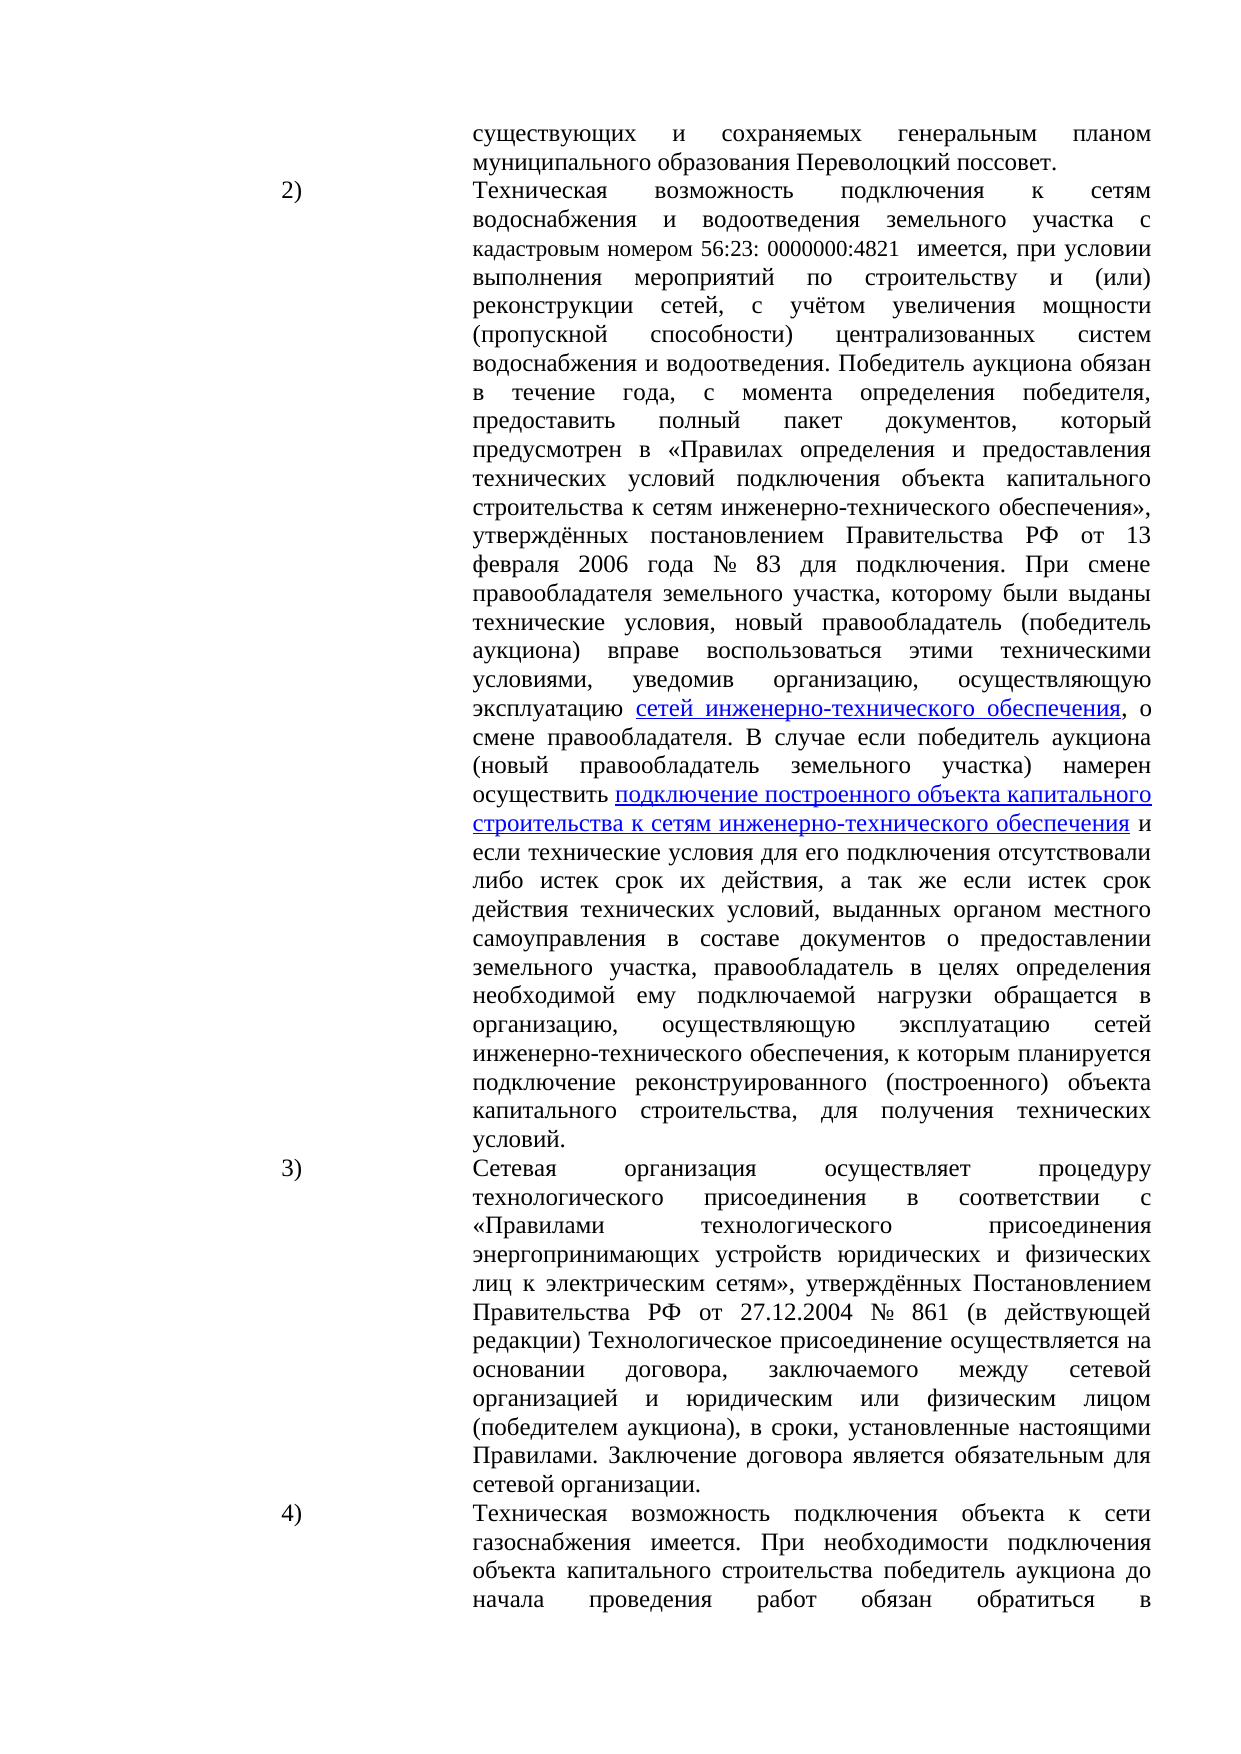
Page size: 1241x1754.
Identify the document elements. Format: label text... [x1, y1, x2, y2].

list Сетевая организация осуществляет процедуру технологического присоединения в соответствии с «Правилами технологического присоединения энергопринимающих устройств юридических и физических лиц к электрическим сетям», утверждённых Постановлением Правительства РФ от 27.12.2004 № 861 (в действующей редакции) Технологическое присоединение осуществляется на основании договора, заключаемого между сетевой организацией и юридическим или физическим лицом (победителем аукциона), в сроки, установленные настоящими Правилами. Заключение договора является обязательным для сетевой организации. [281, 1153, 1152, 1498]
list Техническая возможность подключения к сетям водоснабжения и водоотведения земельного участка с кадастровым номером 56:23: 0000000:4821 имеется, при условии выполнения мероприятий по строительству и (или) реконструкции сетей, с учётом увеличения мощности (пропускной способности) централизованных систем водоснабжения и водоотведения. Победитель аукциона обязан в течение года, с момента определения победителя, предоставить полный пакет документов, который предусмотрен в «Правилах определения и предоставления технических условий подключения объекта капитального строительства к сетям инженерно-технического обеспечения», утверждённых постановлением Правительства РФ от 13 февраля 2006 года № 83 для подключения. При смене правообладателя земельного участка, которому были выданы технические условия, новый правообладатель (победитель аукциона) вправе воспользоваться этими техническими условиями, уведомив организацию, осуществляющую эксплуатацию сетей инженерно-технического обеспечения, о смене правообладателя. В случае если победитель аукциона (новый правообладатель земельного участка) намерен осуществить подключение построенного объекта капитального строительства к сетям инженерно-технического обеспечения и если технические условия для его подключения отсутствовали либо истек срок их действия, а так же если истек срок действия технических условий, выданных органом местного самоуправления в составе документов о предоставлении земельного участка, правообладатель в целях определения необходимой ему подключаемой нагрузки обращается в организацию, осуществляющую эксплуатацию сетей инженерно-технического обеспечения, к которым планируется подключение реконструированного (построенного) объекта капитального строительства, для получения технических условий. [281, 176, 1152, 1153]
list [281, 118, 1152, 176]
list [281, 1498, 1152, 1613]
